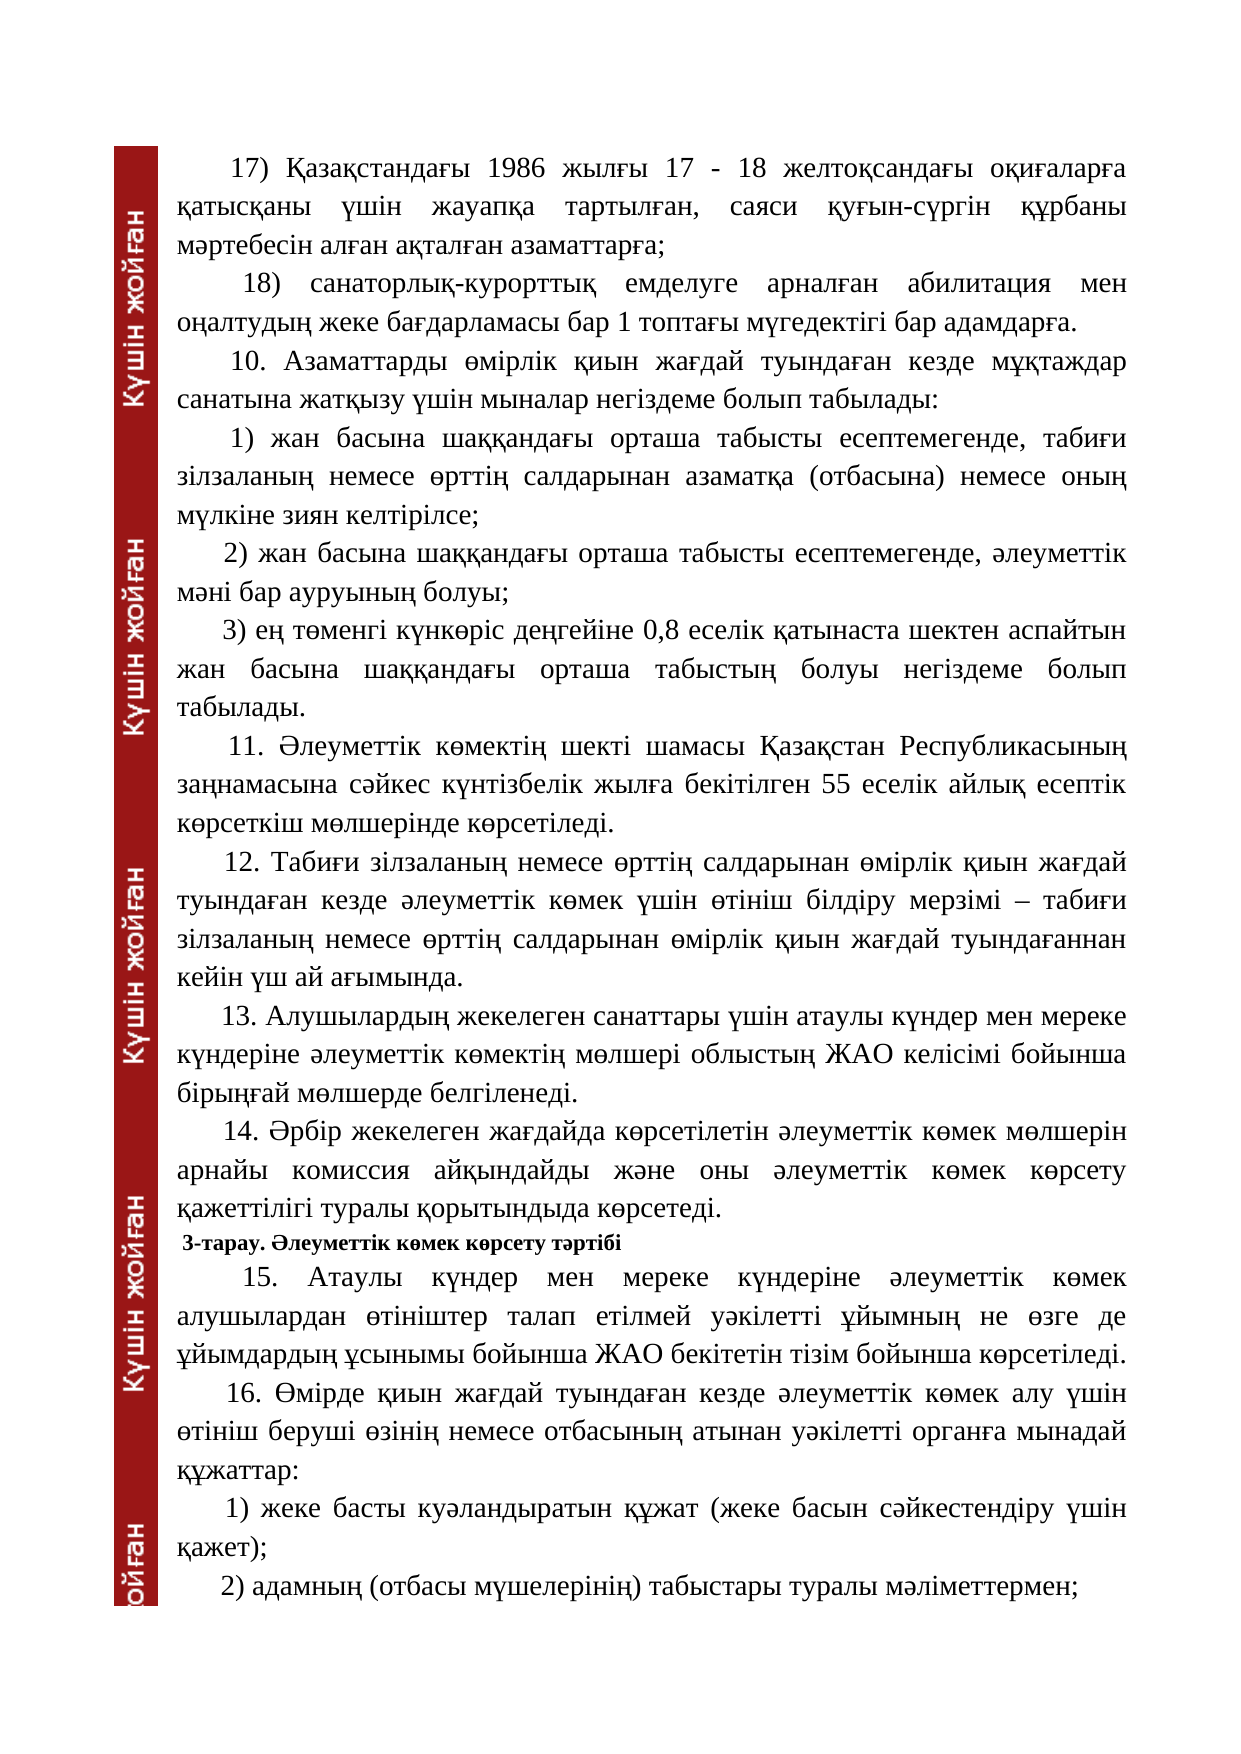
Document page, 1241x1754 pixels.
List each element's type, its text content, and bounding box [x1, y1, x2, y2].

text 11. Әлеуметтiк көмектiң шектi шамасы Қазақстан Республикасының заңнамасына сәйкес күнтізбелік жылға бекітілген 55 еселік айлық есептік көрсеткіш мөлшерінде көрсетіледі. [112, 728, 1128, 839]
picture [114, 1601, 158, 1606]
text 14. Әрбiр жекелеген жағдайда көрсетiлетiн әлеуметтiк көмек мөлшерiн арнайы комиссия айқындайды және оны әлеуметтiк көмек көрсету қажеттiлiгi туралы қорытындыда көрсетедi. [112, 1113, 1128, 1224]
text 1) жеке басты куәландыратын құжат (жеке басын сәйкестендіру үшін қажет); [112, 1491, 1128, 1563]
picture [114, 993, 158, 998]
picture [114, 723, 158, 728]
picture [114, 530, 158, 535]
text 12. Табиғи зiлзаланың немесе өрттiң салдарынан өмiрлiк қиын жағдай туындаған кезде әлеуметтік көмек үшін өтініш білдіру мерзімі – табиғи зілзаланың немесе өрттің салдарынан өмiрлiк қиын жағдай туындағаннан кейін үш ай ағымында. [112, 844, 1128, 993]
text 15. Атаулы күндер мен мереке күндерiне әлеуметтiк көмек алушылардан өтiнiштер талап етiлмей уәкiлеттi ұйымның не өзге де ұйымдардың ұсынымы бойынша ЖАО бекiтетiн тiзiм бойынша көрсетiледi. [112, 1259, 1128, 1370]
text 13. Алушылардың жекелеген санаттары үшiн атаулы күндер мен мереке күндерiне әлеуметтiк көмектiң мөлшерi облыстың ЖАО келiсiмi бойынша бiрыңғай мөлшерде белгiленеді. [112, 998, 1128, 1108]
picture [114, 338, 158, 343]
picture [114, 1486, 158, 1491]
picture [114, 1108, 158, 1113]
text 2) адамның (отбасы мүшелерінің) табыстары туралы мәліметтермен; [112, 1568, 1128, 1601]
picture [114, 261, 158, 266]
text 10. Азаматтарды өмiрлiк қиын жағдай туындаған кезде мұқтаждар санатына жатқызу үшiн мыналар негіздеме болып табылады: [112, 343, 1128, 415]
text 18) санаторлық-курорттық емделуге арналған абилитация мен оңалтудың жеке бағдарламасы бар 1 топтағы мүгедектігі бар адамдарға. [112, 266, 1128, 338]
picture [114, 146, 158, 150]
picture [114, 1370, 158, 1375]
picture [114, 839, 158, 844]
text 16. Өмірде қиын жағдай туындаған кезде әлеуметтік көмек алу үшін өтініш беруші өзінің немесе отбасының атынан уәкілетті органға мынадай құжаттар: [112, 1375, 1128, 1486]
text 3) ең төменгі күнкөріс деңгейіне 0,8 еселік қатынаста шектен аспайтын жан басына шаққандағы орташа табыстың болуы негіздеме болып табылады. [112, 612, 1128, 723]
text 3-тарау. Әлеуметтiк көмек көрсету тәртiбi [112, 1229, 1128, 1256]
picture [114, 1563, 158, 1568]
picture [114, 415, 158, 420]
text 1) жан басына шаққандағы орташа табысты есептемегенде, табиғи зілзаланың немесе өрттің салдарынан азаматқа (отбасына) немесе оның мүлкіне зиян келтірілсе; [112, 420, 1128, 530]
picture [114, 1224, 158, 1229]
text 17) Қазақстандағы 1986 жылғы 17 - 18 желтоқсандағы оқиғаларға қатысқаны үшін жауапқа тартылған, саяси қуғын-сүргін құрбаны мәртебесін алған ақталған азаматтарға; [112, 150, 1128, 261]
text 2) жан басына шаққандағы орташа табысты есептемегенде, әлеуметтік мәні бар ауруының болуы; [112, 535, 1128, 607]
picture [114, 607, 158, 612]
